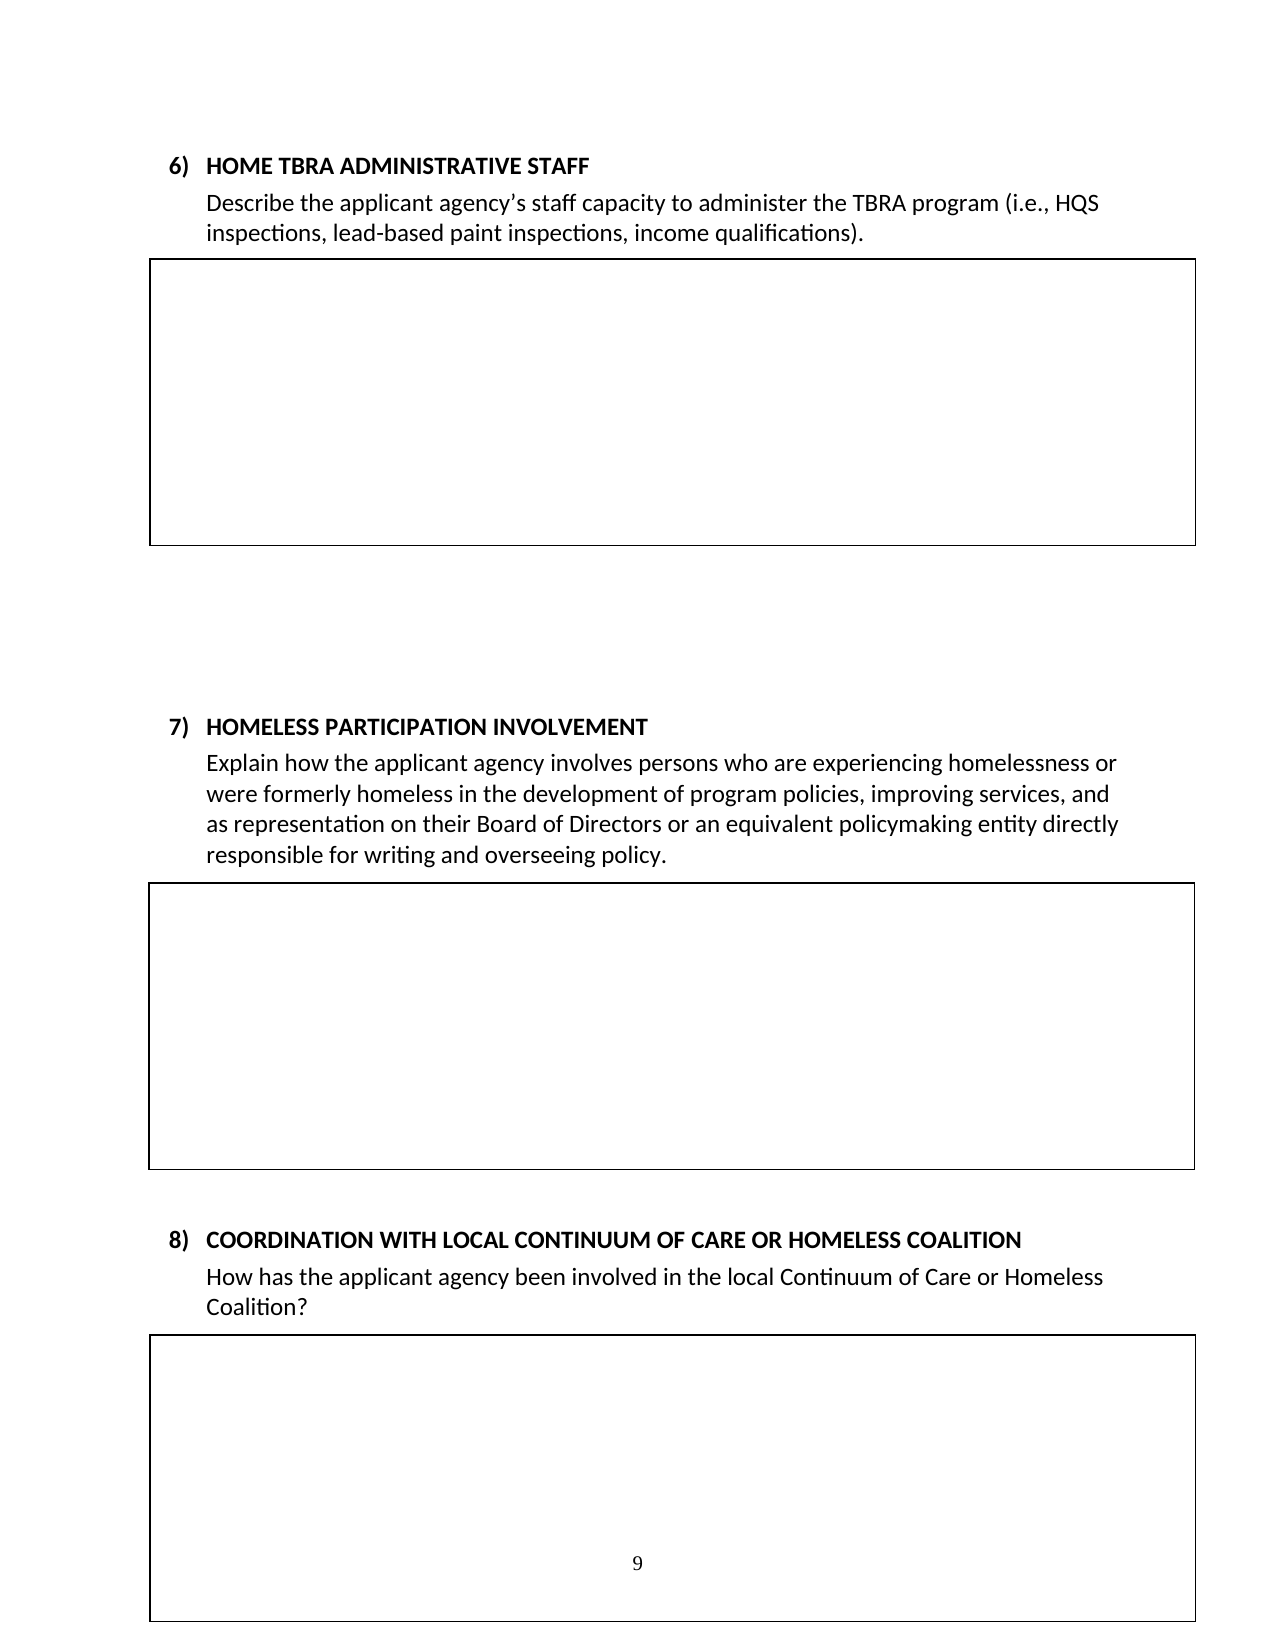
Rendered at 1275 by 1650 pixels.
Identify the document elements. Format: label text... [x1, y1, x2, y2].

list HOMELESS PARTICIPATION INVOLVEMENT [169, 711, 1125, 741]
list COORDINATION WITH LOCAL CONTINUUM OF CARE OR HOMELESS COALITION [169, 1224, 1125, 1255]
text How has the applicant agency been involved in the local Continuum of Care or Homeless Coalition? [206, 1261, 1125, 1322]
list HOME TBRA ADMINISTRATIVE STAFF [169, 150, 1125, 181]
text Explain how the applicant agency involves persons who are experiencing homelessness or were formerly homeless in the development of program policies, improving services, and as representation on their Board of Directors or an equivalent policymaking entity directly responsible for writing and overseeing policy. [206, 747, 1125, 869]
text Describe the applicant agency’s staff capacity to administer the TBRA program (i.e., HQS inspections, lead-based paint inspections, income qualifications). [206, 187, 1125, 248]
